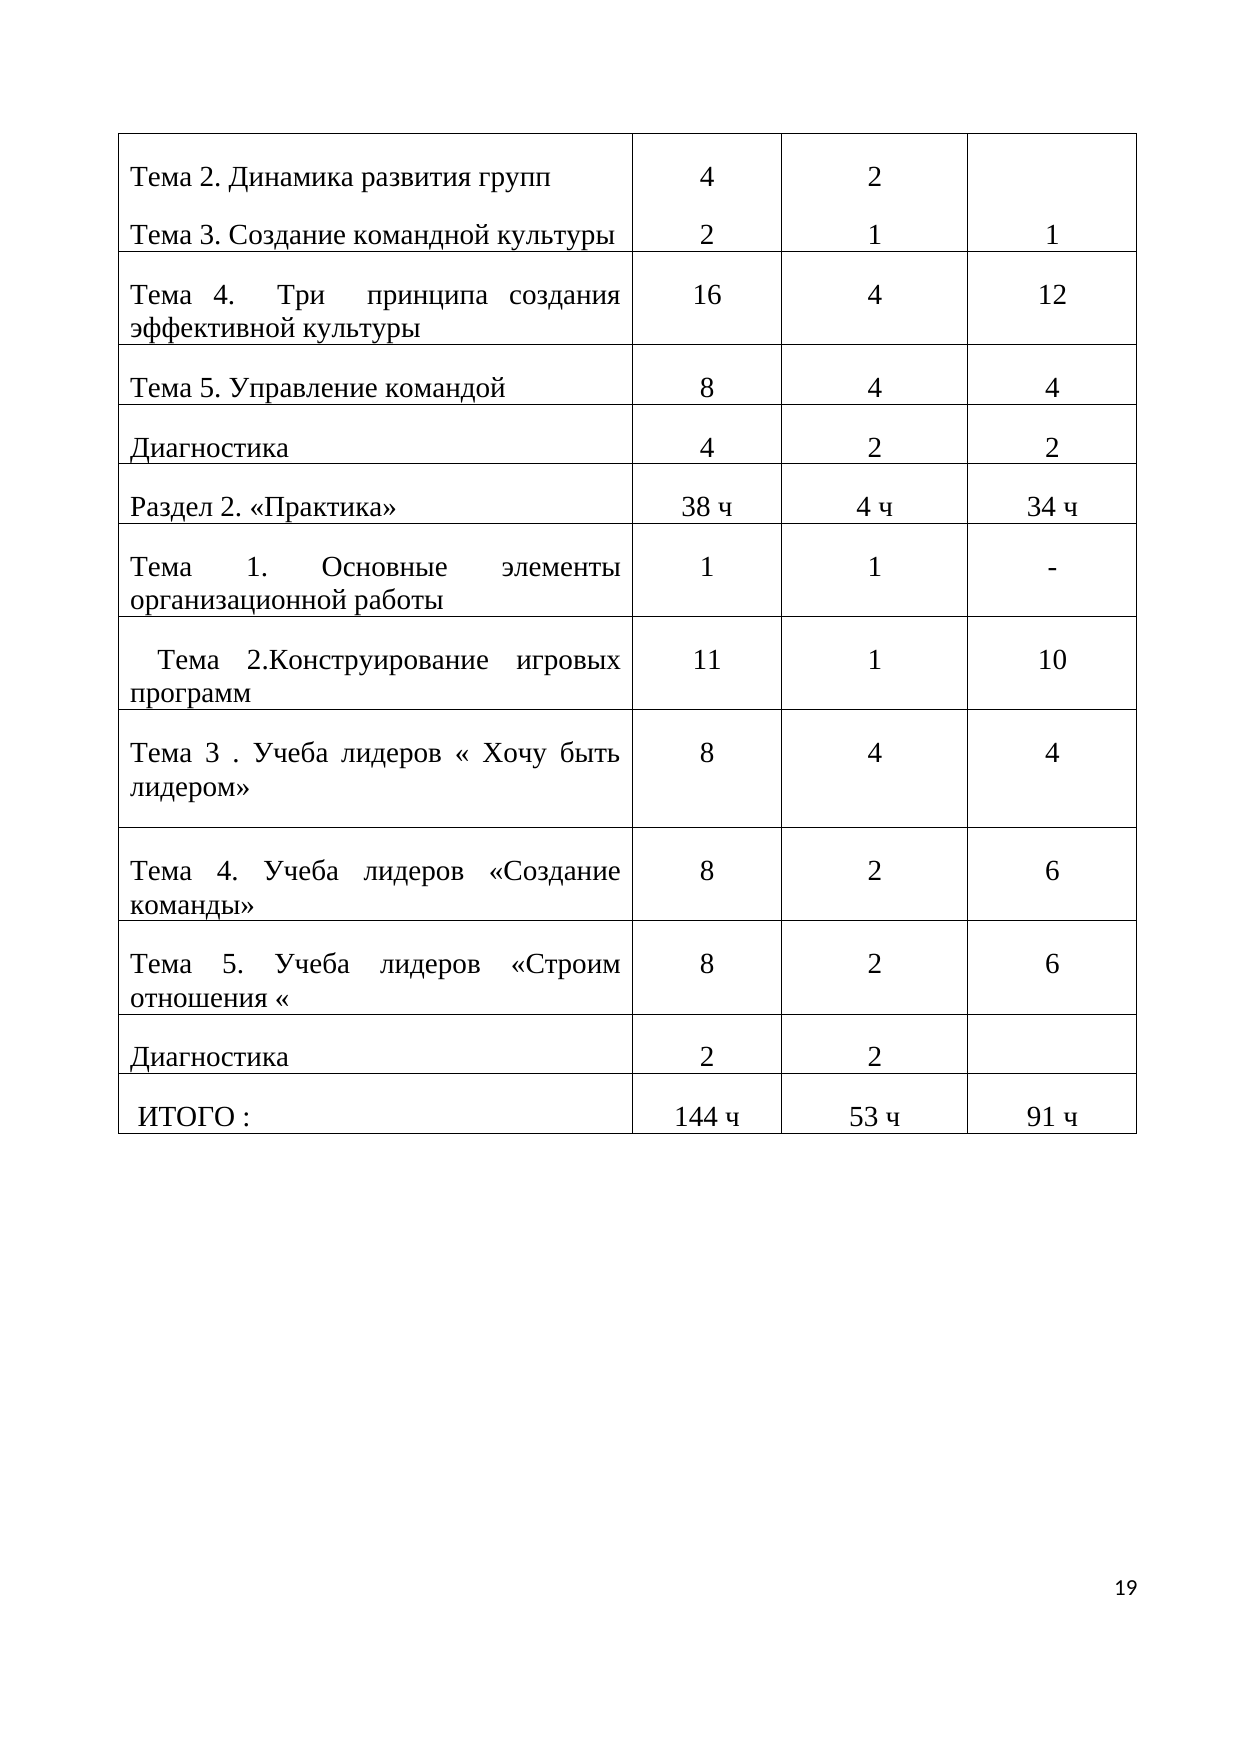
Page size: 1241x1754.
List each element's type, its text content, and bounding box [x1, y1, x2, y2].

table_cell 53 ч [782, 1074, 967, 1133]
table_cell 4 [782, 345, 967, 404]
table_cell 6 [968, 921, 1136, 1013]
table_cell 4 [968, 345, 1136, 404]
table_cell 12 [968, 252, 1136, 344]
table_cell [968, 1015, 1136, 1073]
table_cell 4 ч [782, 464, 967, 523]
table_cell ИТОГО : [119, 1074, 632, 1133]
table_cell Тема 3 . Учеба лидеров « Хочу быть лидером» [119, 710, 632, 827]
table_cell 8 [633, 710, 781, 827]
table_cell 2 [782, 921, 967, 1013]
table_cell 4 [782, 252, 967, 344]
table_cell 4 2 [633, 134, 781, 251]
table_cell 8 [633, 921, 781, 1013]
table_cell Тема 5. Управление командой [119, 345, 632, 404]
table_cell Тема 4. Учеба лидеров «Создание команды» [119, 828, 632, 920]
table_cell Диагностика [119, 405, 632, 463]
table_cell Тема 4. Три принципа создания эффективной культуры [119, 252, 632, 344]
table_cell 2 [782, 405, 967, 463]
table_cell 1 [968, 134, 1136, 251]
table_cell Диагностика [119, 1015, 632, 1073]
table_cell Тема 1. Основные элементы организационной работы [119, 524, 632, 616]
table_cell 4 [782, 710, 967, 827]
table_cell 11 [633, 617, 781, 709]
table_cell 2 [782, 828, 967, 920]
table_cell 8 [633, 828, 781, 920]
table_cell Тема 2.Конструирование игровых программ [119, 617, 632, 709]
table_cell 91 ч [968, 1074, 1136, 1133]
table_cell 8 [633, 345, 781, 404]
table_cell 6 [968, 828, 1136, 920]
table_cell 16 [633, 252, 781, 344]
table_cell 1 [782, 524, 967, 616]
table_cell 2 [968, 405, 1136, 463]
table_cell - [968, 524, 1136, 616]
table_cell Тема 2. Динамика развития групп Тема 3. Создание командной культуры [119, 134, 632, 251]
table_cell 144 ч [633, 1074, 781, 1133]
table_cell 2 1 [782, 134, 967, 251]
table_cell 34 ч [968, 464, 1136, 523]
table_cell 2 [782, 1015, 967, 1073]
table_cell 2 [633, 1015, 781, 1073]
table_cell 1 [633, 524, 781, 616]
table_cell 10 [968, 617, 1136, 709]
table_cell 38 ч [633, 464, 781, 523]
table_cell Тема 5. Учеба лидеров «Строим отношения « [119, 921, 632, 1013]
table_cell Раздел 2. «Практика» [119, 464, 632, 523]
table_cell 4 [968, 710, 1136, 827]
table_cell 1 [782, 617, 967, 709]
table_cell 4 [633, 405, 781, 463]
